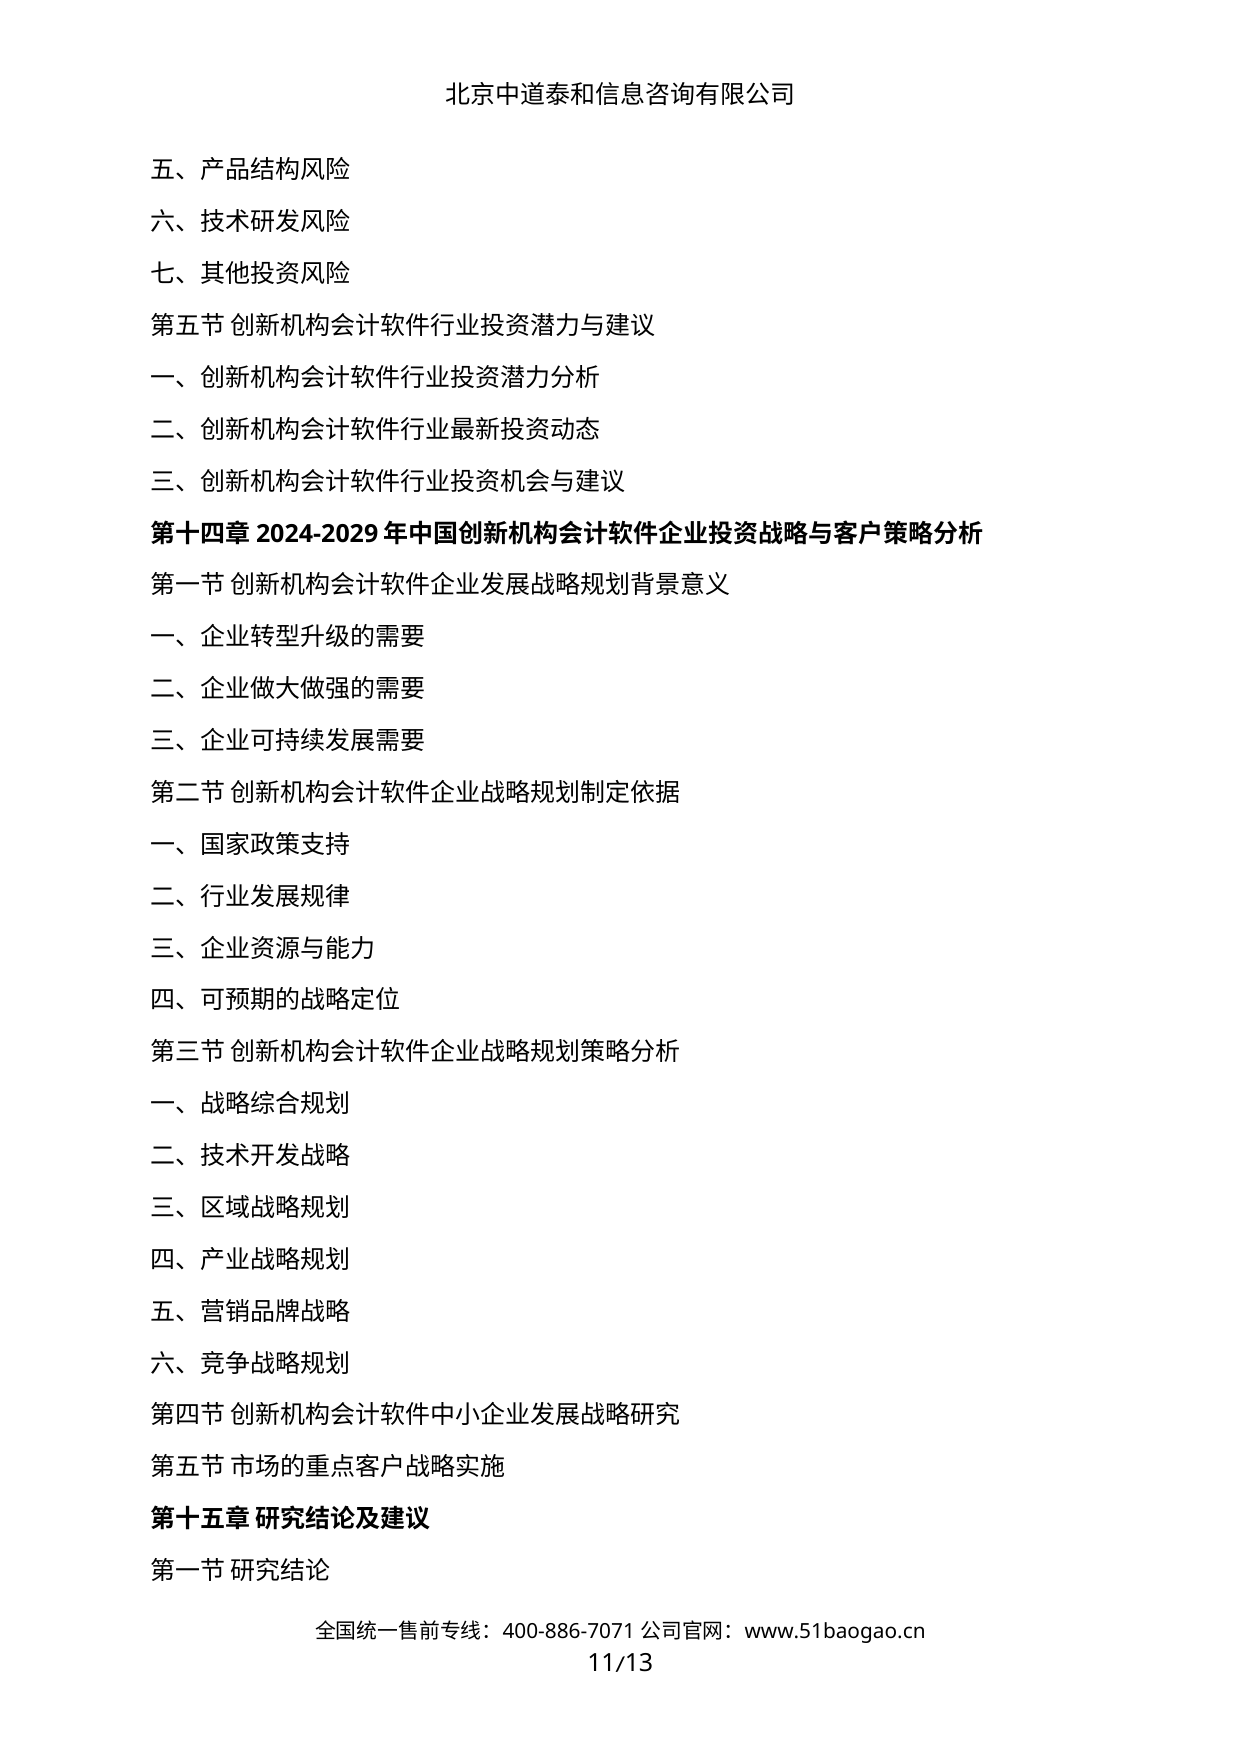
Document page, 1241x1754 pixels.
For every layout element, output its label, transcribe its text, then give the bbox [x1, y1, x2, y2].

text 三、企业可持续发展需要 [150, 721, 1090, 757]
text 二、行业发展规律 [150, 876, 1090, 912]
text 四、产业战略规划 [150, 1239, 1090, 1276]
text 三、创新机构会计软件行业投资机会与建议 [150, 461, 1090, 497]
text 一、创新机构会计软件行业投资潜力分析 [150, 357, 1090, 394]
text 一、战略综合规划 [150, 1084, 1090, 1120]
text 第一节 研究结论 [150, 1551, 1090, 1587]
text 五、营销品牌战略 [150, 1291, 1090, 1327]
text 第一节 创新机构会计软件企业发展战略规划背景意义 [150, 565, 1090, 601]
text 第五节 市场的重点客户战略实施 [150, 1447, 1090, 1483]
text 二、企业做大做强的需要 [150, 669, 1090, 705]
text 第五节 创新机构会计软件行业投资潜力与建议 [150, 306, 1090, 342]
text 二、技术开发战略 [150, 1136, 1090, 1172]
text 三、区域战略规划 [150, 1187, 1090, 1224]
text 六、竞争战略规划 [150, 1343, 1090, 1379]
text 第二节 创新机构会计软件企业战略规划制定依据 [150, 772, 1090, 809]
text 二、创新机构会计软件行业最新投资动态 [150, 409, 1090, 446]
text 七、其他投资风险 [150, 254, 1090, 290]
text 第四节 创新机构会计软件中小企业发展战略研究 [150, 1395, 1090, 1431]
text 六、技术研发风险 [150, 202, 1090, 238]
text 第三节 创新机构会计软件企业战略规划策略分析 [150, 1032, 1090, 1068]
text 一、企业转型升级的需要 [150, 617, 1090, 653]
text 四、可预期的战略定位 [150, 980, 1090, 1016]
text 一、国家政策支持 [150, 824, 1090, 861]
text 三、企业资源与能力 [150, 928, 1090, 964]
text 第十五章 研究结论及建议 [150, 1499, 1090, 1535]
text 五、产品结构风险 [150, 150, 1090, 186]
text 第十四章 2024-2029年中国创新机构会计软件企业投资战略与客户策略分析 [150, 513, 1090, 549]
